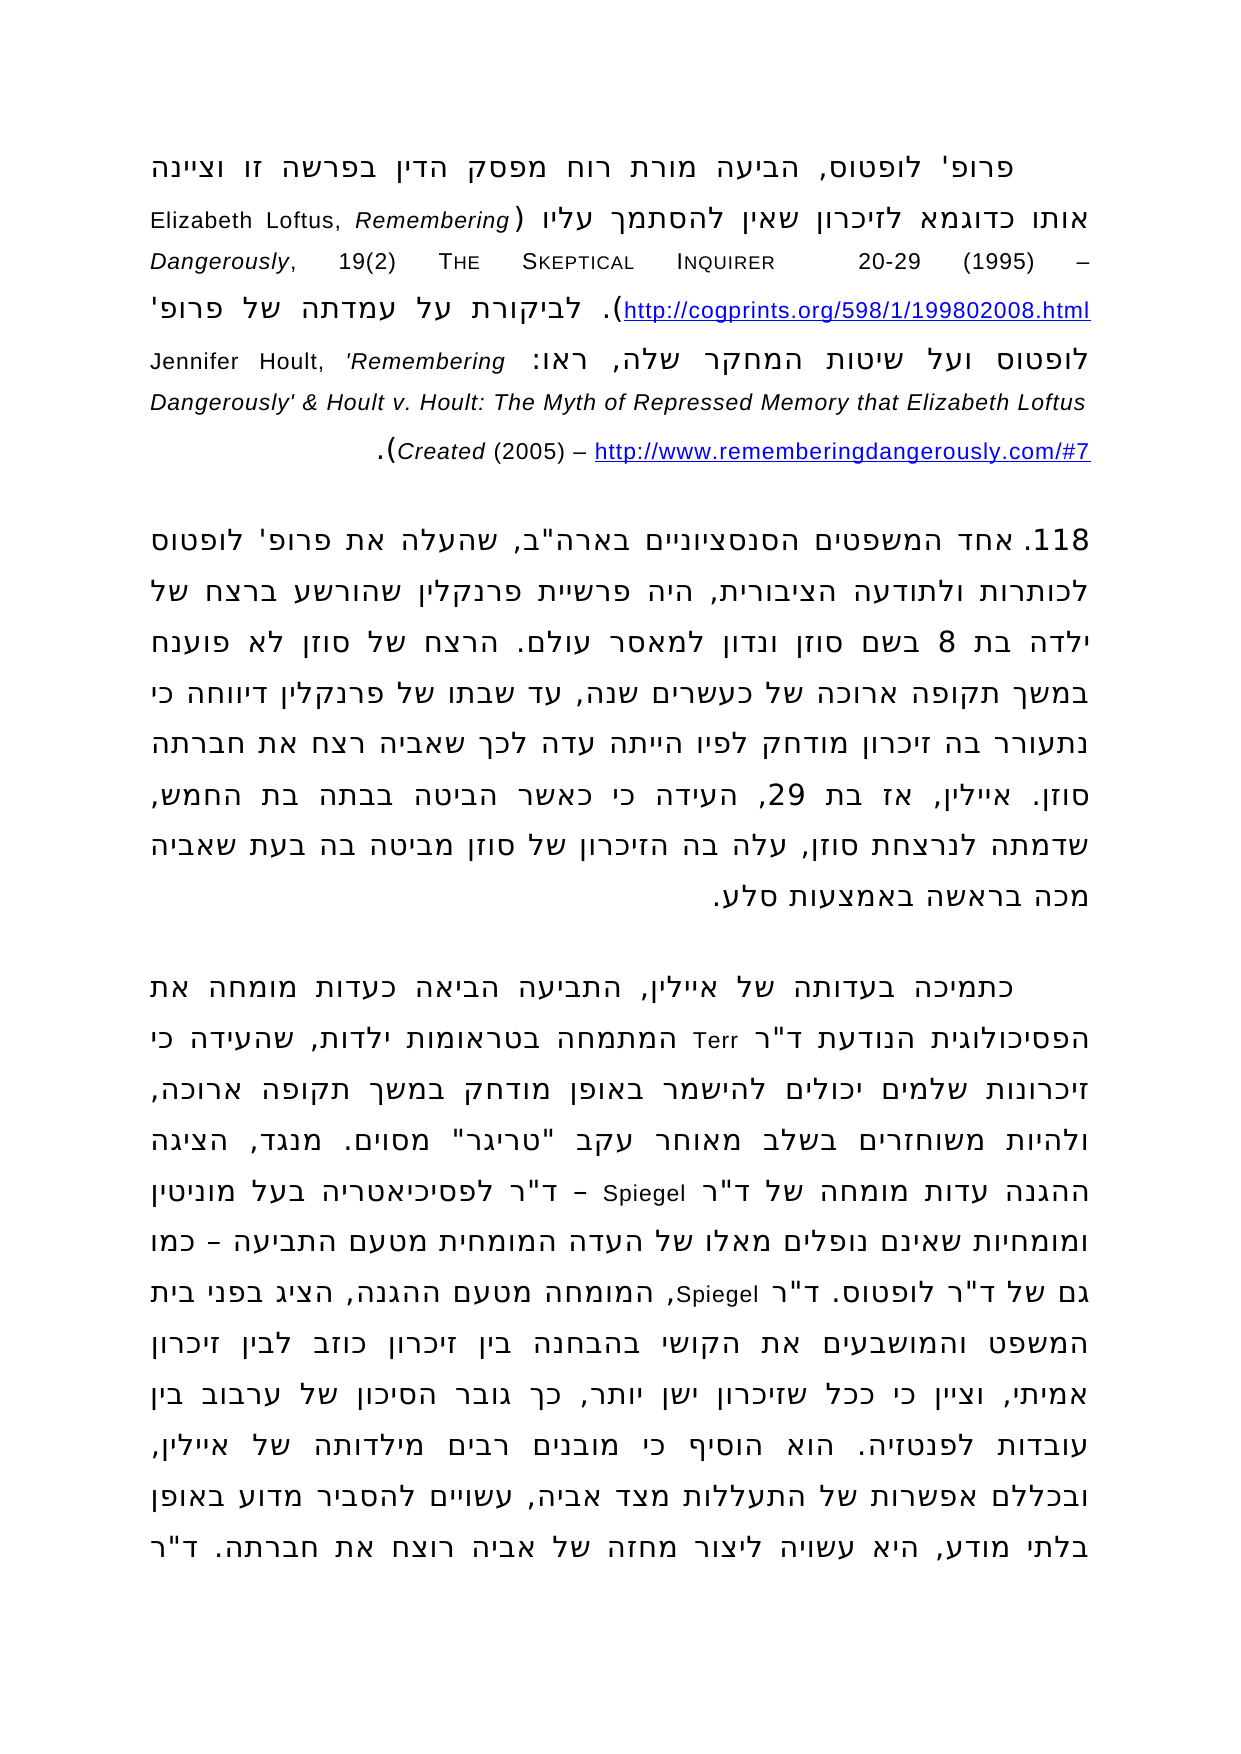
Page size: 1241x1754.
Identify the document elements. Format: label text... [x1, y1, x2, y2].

text פרופ' לופטוס, הביעה מורת רוח מפסק הדין בפרשה זו וציינה אותו כדוגמא לזיכרון שאין להסתמך עליו (Elizabeth Loftus, Remembering Dangerously, 19(2) The Skeptical Inquirer 20-29 (1995) – http://cogprints.org/598/1/199802008.html). לביקורת על עמדתה של פרופ' לופטוס ועל שיטות המחקר שלה, ראו: Jennifer Hoult, 'Remembering Dangerously' & Hoult v. Hoult: The Myth of Repressed Memory that Elizabeth Loftus Created (2005) – http://www.rememberingdangerously.com/#7). [150, 150, 1090, 467]
text 118. אחד המשפטים הסנסציוניים בארה"ב, שהעלה את פרופ' לופטוס לכותרות ולתודעה הציבורית, היה פרשיית פרנקלין שהורשע ברצח של ילדה בת 8 בשם סוזן ונדון למאסר עולם. הרצח של סוזן לא פוענח במשך תקופה ארוכה של כעשרים שנה, עד שבתו של פרנקלין דיווחה כי נתעורר בה זיכרון מודחק לפיו הייתה עדה לכך שאביה רצח את חברתה סוזן. איילין, אז בת 29, העידה כי כאשר הביטה בבתה בת החמש, שדמתה לנרצחת סוזן, עלה בה הזיכרון של סוזן מביטה בה בעת שאביה מכה בראשה באמצעות סלע. [150, 523, 1090, 914]
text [150, 970, 1090, 1564]
